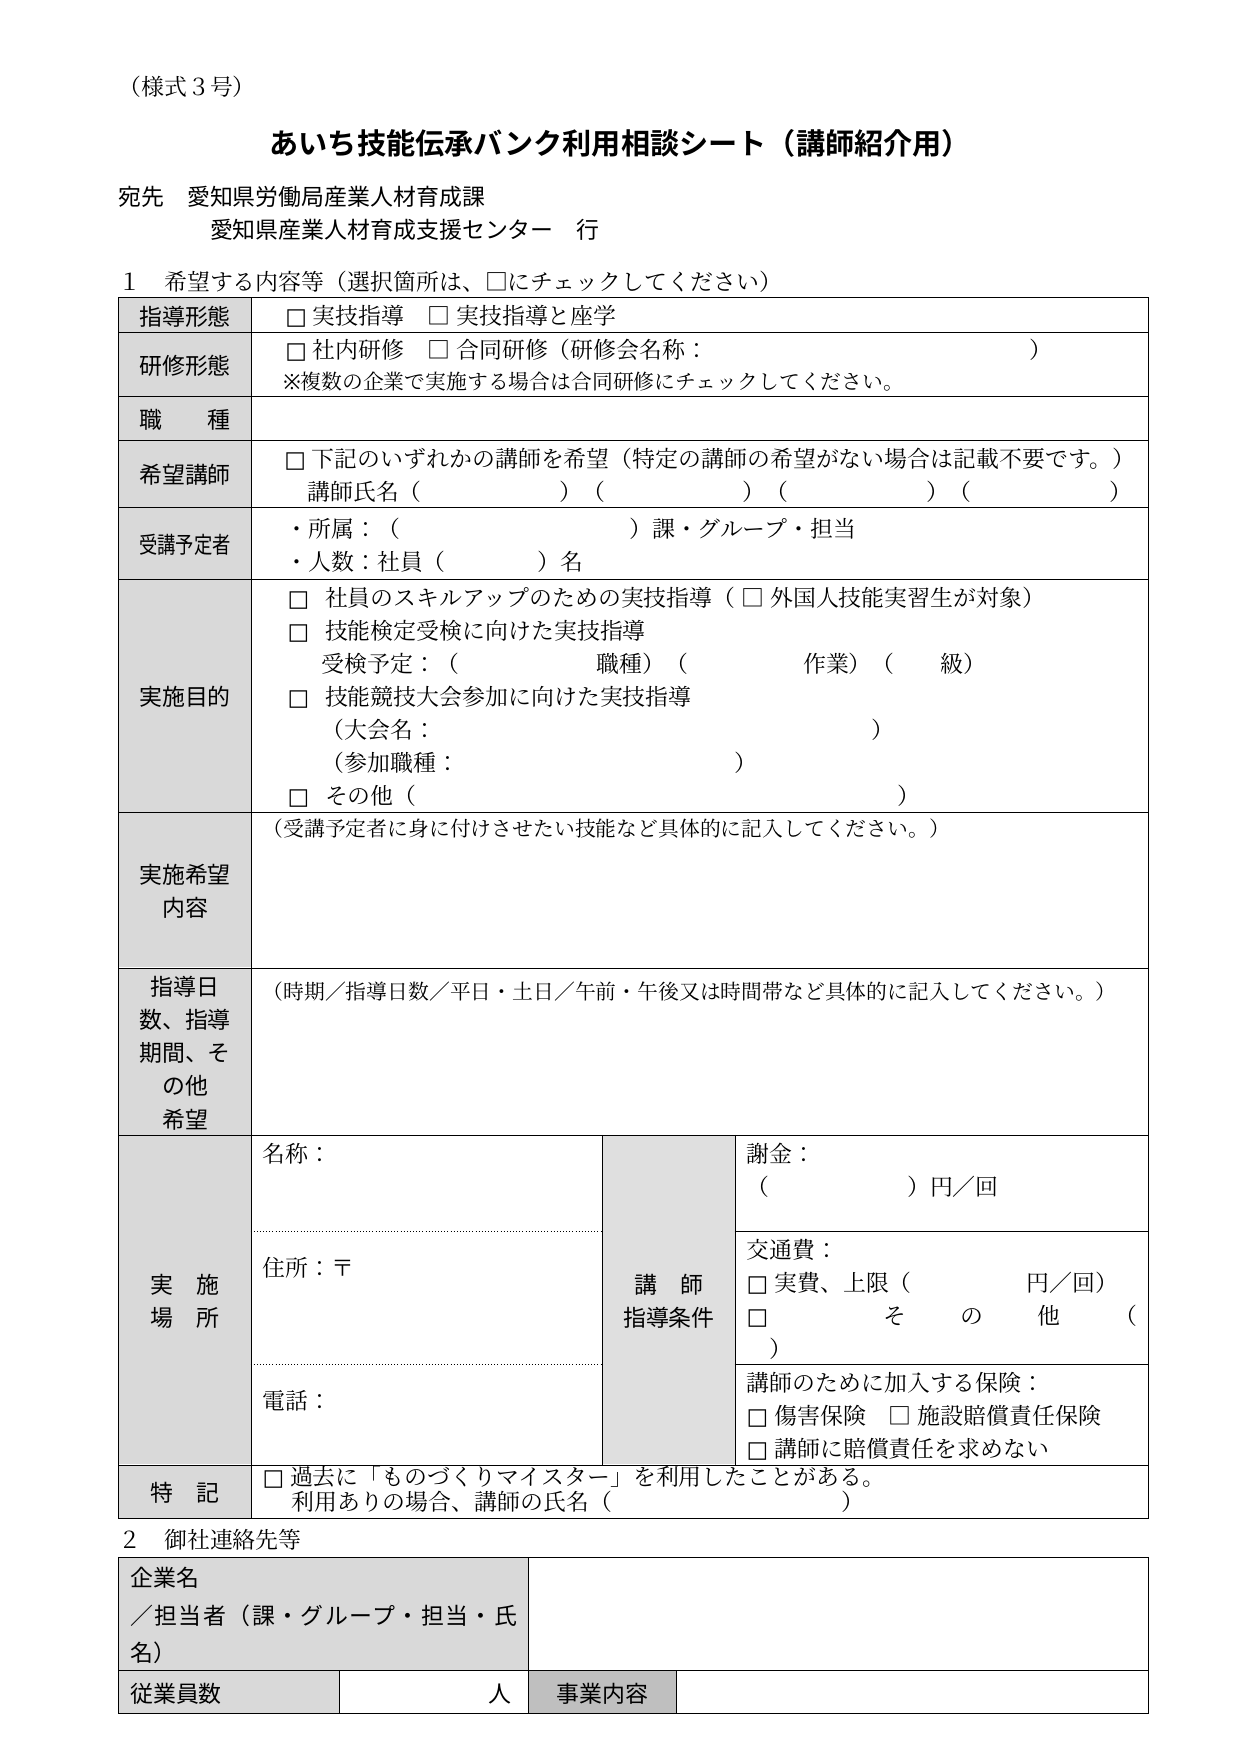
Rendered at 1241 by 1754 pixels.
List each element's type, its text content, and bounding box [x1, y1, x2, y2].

table_cell 謝金： （ ）円／回 [736, 1136, 1148, 1231]
table_cell 特 記 [119, 1466, 251, 1518]
table_cell 名称： [252, 1136, 602, 1231]
table_cell 希望講師 [119, 441, 251, 507]
table_cell 社員のスキルアップのための実技指導（ □ 外国人技能実習生が対象） 技能検定受検に向けた実技指導 受検予定：（ 職種）（ 作業）（ 級） 技能競技大会参加に向けた実技指導 （大会名： ） （参加職種： ） その他（ ） [252, 580, 1148, 812]
table_header [529, 1558, 1148, 1670]
table_cell 人 [340, 1671, 528, 1713]
table_header 指導形態 [119, 298, 251, 332]
table_cell 実施目的 [119, 580, 251, 812]
table_cell □ 過去に「ものづくりマイスター」を利用したことがある。 利用ありの場合、講師の氏名（ ） [252, 1466, 1148, 1518]
table_cell 受講予定者 [119, 508, 251, 579]
table_cell □ 下記のいずれかの講師を希望（特定の講師の希望がない場合は記載不要です。） 講師氏名（ ）（ ）（ ）（ ） [252, 441, 1148, 507]
table_cell 従業員数 （正規雇用・常勤） [119, 1671, 339, 1713]
table_cell □ 社内研修 □ 合同研修（研修会名称： ） ※複数の企業で実施する場合は合同研修にチェックしてください。 [252, 333, 1148, 396]
text 宛先 愛知県労働局産業人材育成課 [118, 179, 1122, 212]
table_cell 講 師 指導条件 [603, 1136, 735, 1464]
table_cell 住所：〒 [252, 1231, 602, 1364]
table_cell 交通費： □ 実費、上限（ 円／回） □ その他（ ） [736, 1232, 1148, 1364]
table_cell （受講予定者に身に付けさせたい技能など具体的に記入してください。） [252, 813, 1148, 967]
table_cell 電話： [252, 1364, 602, 1464]
text １ 希望する内容等（選択箇所は、□にチェックしてください） [118, 264, 1122, 297]
table_cell [677, 1671, 1148, 1713]
table_cell （時期／指導日数／平日・土日／午前・午後又は時間帯など具体的に記入してください。） [252, 969, 1148, 1135]
table_cell 職 種 [119, 397, 251, 440]
table_cell 指導日数、指導期間、その他 希望 [119, 969, 251, 1135]
text （様式３号） [118, 67, 1122, 104]
table_header 企業名 ／担当者（課・グループ・担当・氏名） [119, 1558, 528, 1670]
text ２ 御社連絡先等 [118, 1519, 1122, 1557]
table_cell ・所属：（ ）課・グループ・担当 ・人数：社員（ ）名 [252, 508, 1148, 579]
table_cell 実 施 場 所 [119, 1136, 251, 1464]
text あいち技能伝承バンク利用相談シート（講師紹介用） [118, 104, 1122, 179]
table_cell 研修形態 [119, 333, 251, 396]
table_header □ 実技指導 □ 実技指導と座学 [252, 298, 1148, 332]
table_cell [252, 397, 1148, 440]
text 愛知県産業人材育成支援センター 行 [118, 212, 1122, 246]
table_cell 実施希望 内容 [119, 813, 251, 967]
table_cell 事業内容 [529, 1671, 676, 1713]
table_cell 講師のために加入する保険： □ 傷害保険 □ 施設賠償責任保険 □ 講師に賠償責任を求めない [736, 1365, 1148, 1464]
